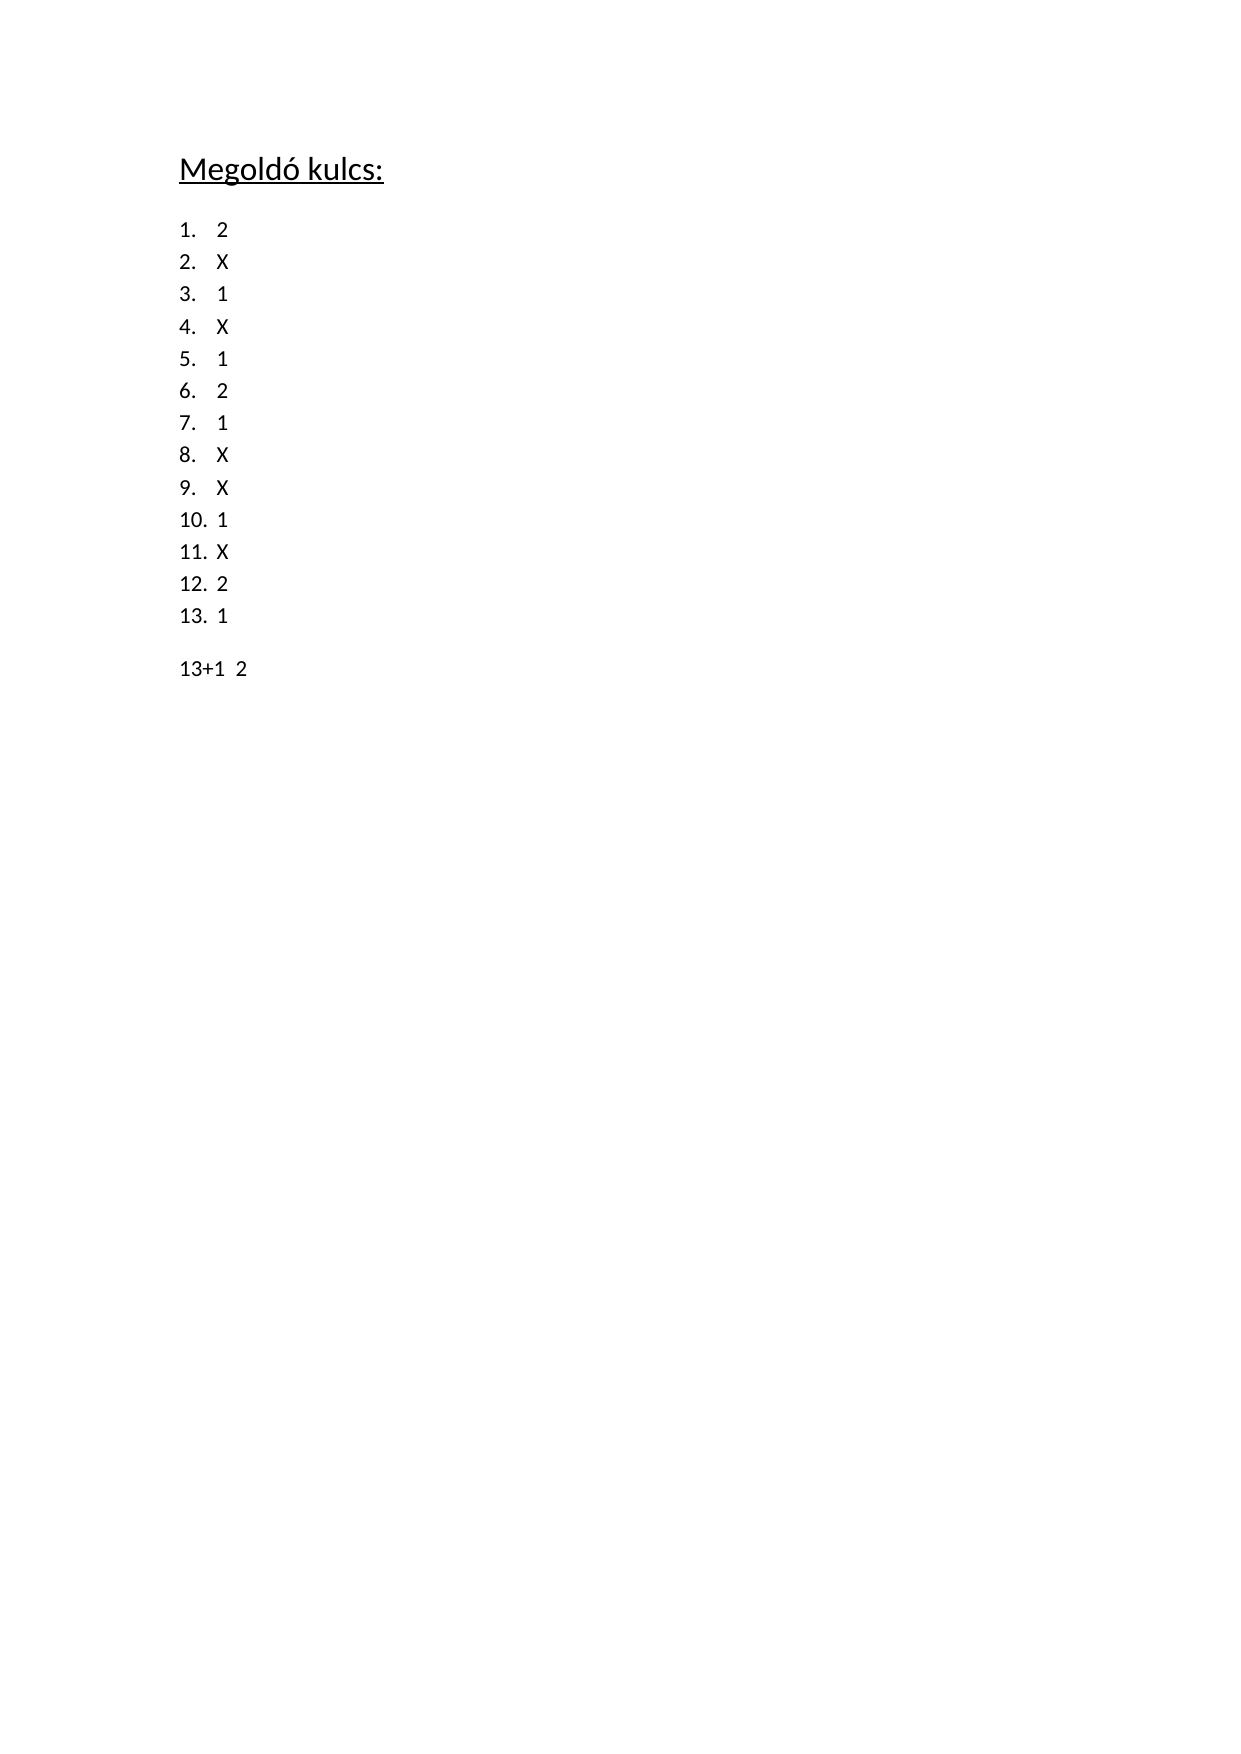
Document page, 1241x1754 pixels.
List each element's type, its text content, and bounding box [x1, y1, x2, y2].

text 13+1 2 [179, 654, 1093, 682]
list X [179, 537, 1093, 565]
list 1 [179, 279, 1093, 308]
list X [179, 312, 1093, 340]
list 2 [179, 376, 1093, 404]
list X [179, 441, 1093, 468]
list 1 [179, 408, 1093, 436]
list 1 [179, 344, 1093, 372]
list X [179, 473, 1093, 501]
list 2 [179, 569, 1093, 597]
list 1 [179, 601, 1093, 629]
list 2 [179, 215, 1093, 243]
list 1 [179, 505, 1093, 533]
list X [179, 247, 1093, 275]
text Megoldó kulcs: [179, 148, 1093, 188]
